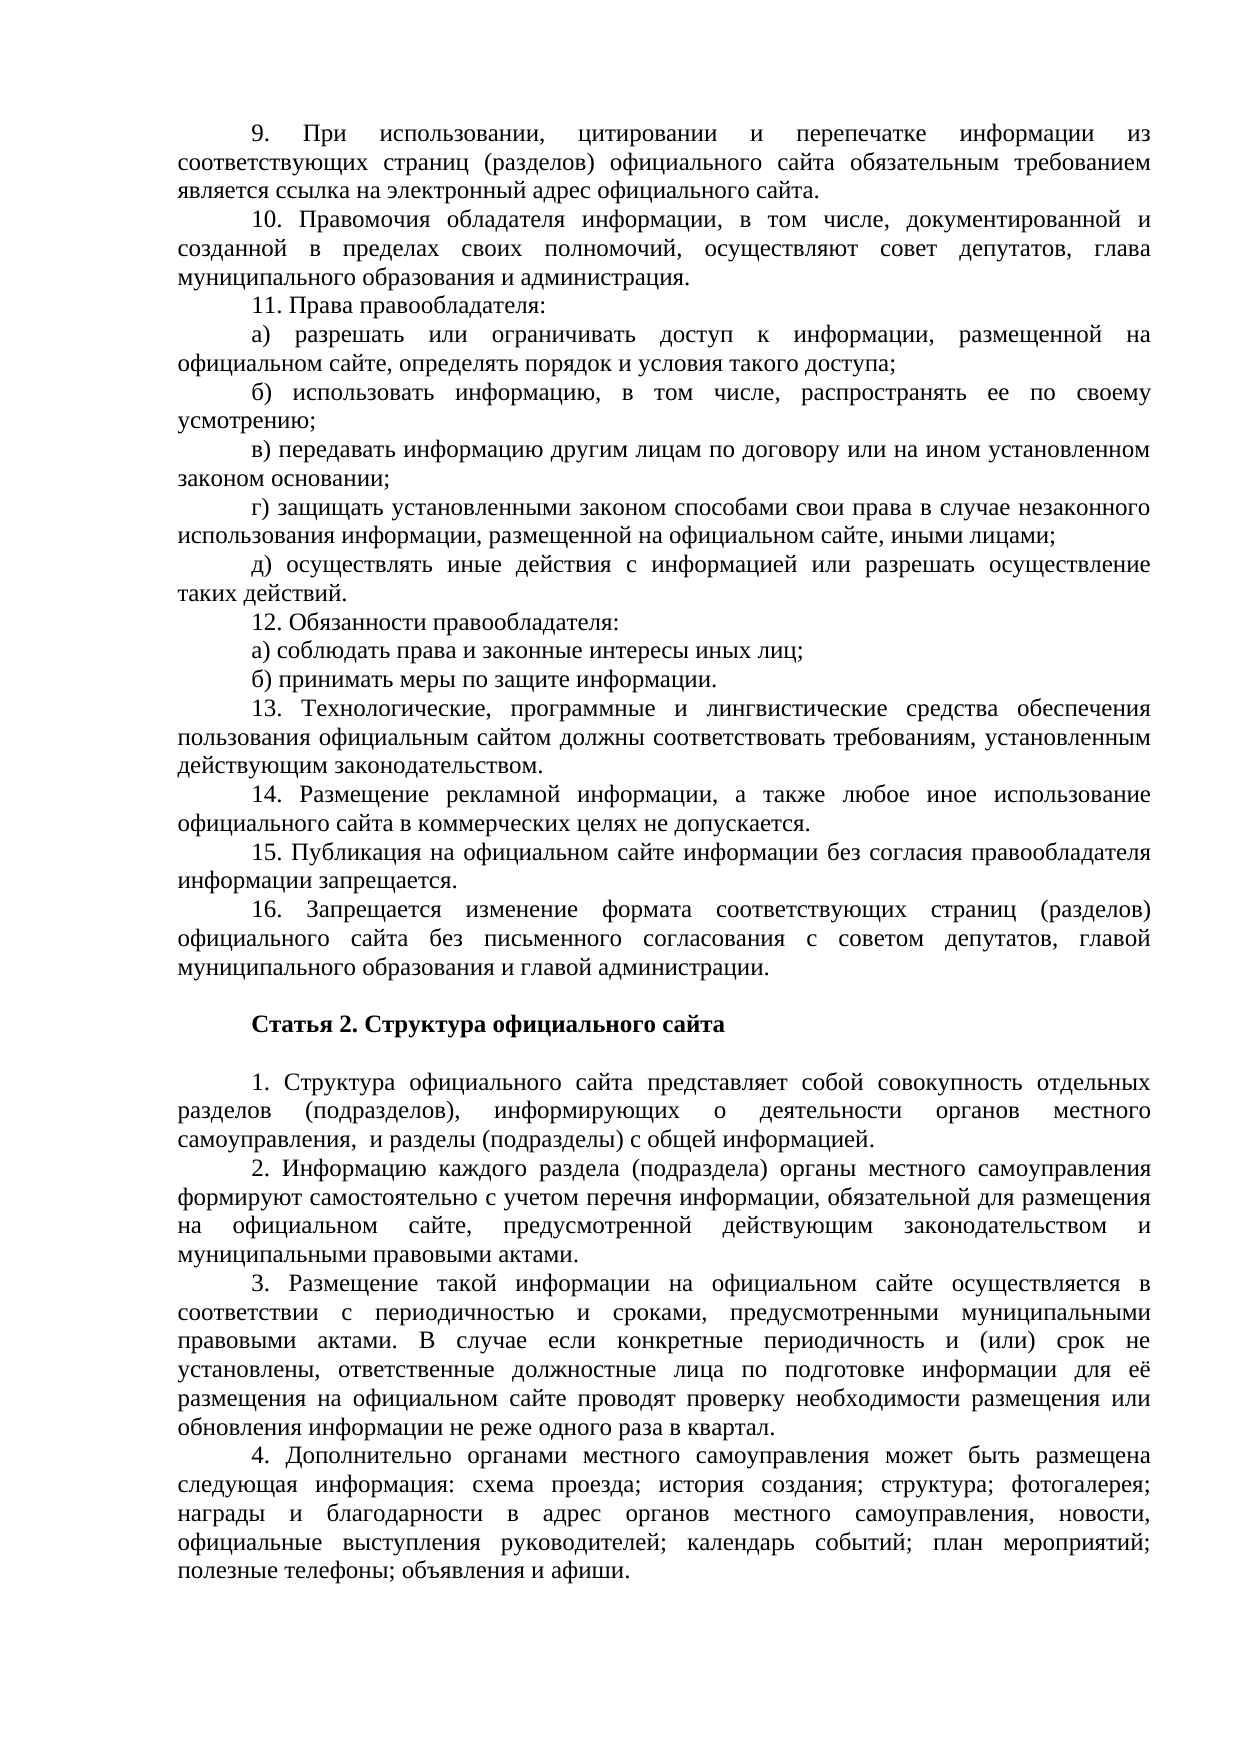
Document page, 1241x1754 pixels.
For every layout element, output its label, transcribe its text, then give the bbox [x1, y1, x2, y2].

text 16. Запрещается изменение формата соответствующих страниц (разделов) официального сайта без письменного согласования с советом депутатов, главой муниципального образования и главой администрации. [177, 894, 1152, 981]
text 10. Правомочия обладателя информации, в том числе, документированной и созданной в пределах своих полномочий, осуществляют совет депутатов, глава муниципального образования и администрация. [177, 204, 1152, 291]
text 13. Технологические, программные и лингвистические средства обеспечения пользования официальным сайтом должны соответствовать требованиям, установленным действующим законодательством. [177, 693, 1152, 779]
text 14. Размещение рекламной информации, а также любое иное использование официального сайта в коммерческих целях не допускается. [177, 779, 1152, 837]
text 4. Дополнительно органами местного самоуправления может быть размещена следующая информация: схема проезда; история создания; структура; фотогалерея; награды и благодарности в адрес органов местного самоуправления, новости, официальные выступления руководителей; календарь событий; план мероприятий; полезные телефоны; объявления и афиши. [177, 1441, 1152, 1584]
text Статья 2. Структура официального сайта [177, 1009, 1152, 1038]
text 12. Обязанности правообладателя: [177, 607, 1152, 636]
text 1. Структура официального сайта представляет собой совокупность отдельных разделов (подразделов), информирующих о деятельности органов местного самоуправления, и разделы (подразделы) с общей информацией. [177, 1067, 1152, 1153]
text б) использовать информацию, в том числе, распространять ее по своему усмотрению; [177, 377, 1152, 434]
text г) защищать установленными законом способами свои права в случае незаконного использования информации, размещенной на официальном сайте, иными лицами; [177, 492, 1152, 549]
text 9. При использовании, цитировании и перепечатке информации из соответствующих страниц (разделов) официального сайта обязательным требованием является ссылка на электронный адрес официального сайта. [177, 118, 1152, 204]
text а) разрешать или ограничивать доступ к информации, размещенной на официальном сайте, определять порядок и условия такого доступа; [177, 319, 1152, 377]
text 11. Права правообладателя: [177, 291, 1152, 319]
text 2. Информацию каждого раздела (подраздела) органы местного самоуправления формируют самостоятельно с учетом перечня информации, обязательной для размещения на официальном сайте, предусмотренной действующим законодательством и муниципальными правовыми актами. [177, 1153, 1152, 1268]
text в) передавать информацию другим лицам по договору или на ином установленном законом основании; [177, 434, 1152, 492]
text 3. Размещение такой информации на официальном сайте осуществляется в соответствии с периодичностью и сроками, предусмотренными муниципальными правовыми актами. В случае если конкретные периодичность и (или) срок не установлены, ответственные должностные лица по подготовке информации для её размещения на официальном сайте проводят проверку необходимости размещения или обновления информации не реже одного раза в квартал. [177, 1268, 1152, 1441]
text д) осуществлять иные действия с информацией или разрешать осуществление таких действий. [177, 549, 1152, 607]
text а) соблюдать права и законные интересы иных лиц; [177, 636, 1152, 664]
text б) принимать меры по защите информации. [177, 664, 1152, 693]
text 15. Публикация на официальном сайте информации без согласия правообладателя информации запрещается. [177, 837, 1152, 894]
